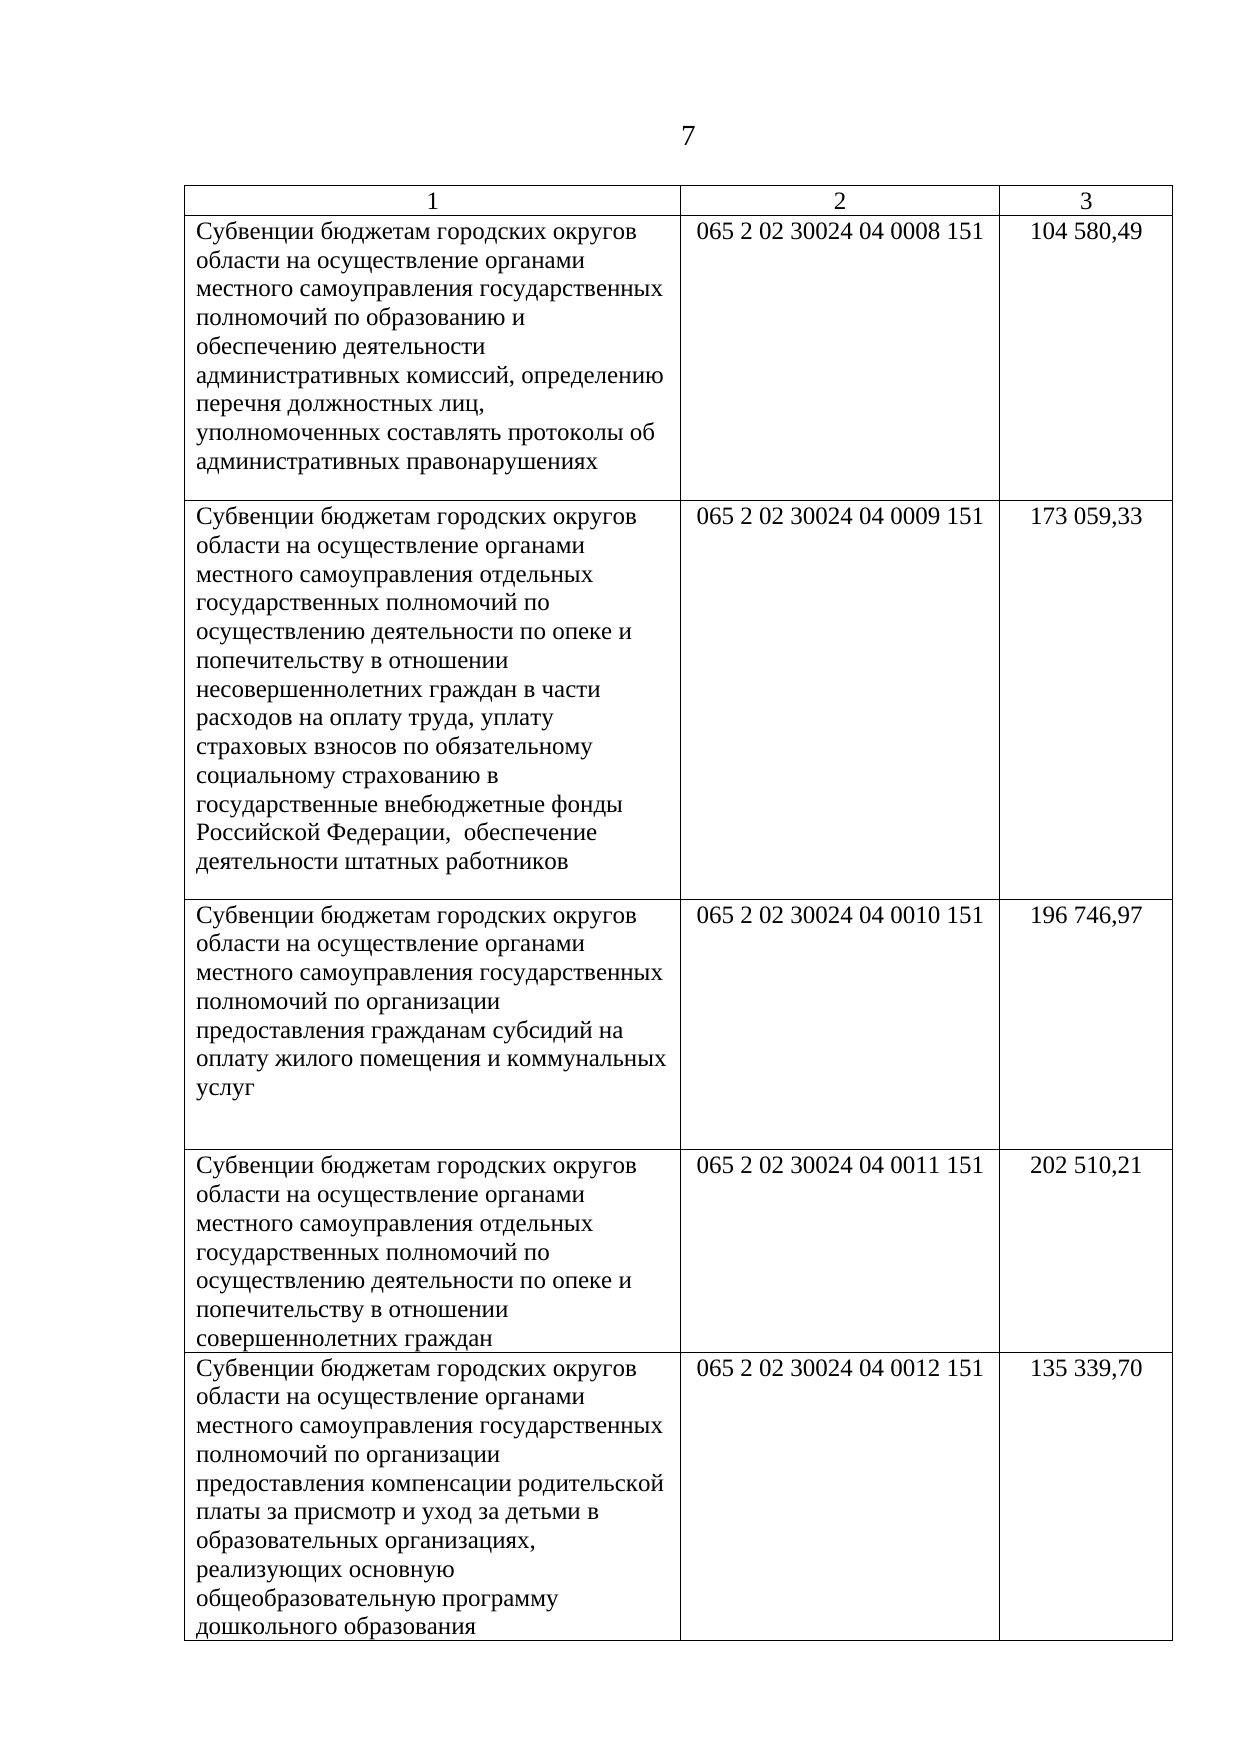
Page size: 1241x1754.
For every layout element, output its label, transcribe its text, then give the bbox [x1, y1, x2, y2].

table_cell Субвенции бюджетам городских округов области на осуществление органами местного самоуправления государственных полномочий по образованию и обеспечению деятельности административных комиссий, определению перечня должностных лиц, уполномоченных составлять протоколы об административных правонарушениях [185, 216, 680, 500]
table_cell 173 059,33 [1000, 501, 1172, 899]
table_cell Субвенции бюджетам городских округов области на осуществление органами местного самоуправления отдельных государственных полномочий по осуществлению деятельности по опеке и попечительству в отношении совершеннолетних граждан [185, 1150, 680, 1352]
table_cell Субвенции бюджетам городских округов области на осуществление органами местного самоуправления государственных полномочий по организации предоставления гражданам субсидий на оплату жилого помещения и коммунальных услуг [185, 900, 680, 1149]
table_cell 065 2 02 30024 04 0012 151 [681, 1353, 999, 1640]
table_header 1 [185, 186, 680, 215]
table_header 3 [1000, 186, 1172, 215]
text 7 [207, 118, 1169, 152]
table_cell 065 2 02 30024 04 0008 151 [681, 216, 999, 500]
table_cell 202 510,21 [1000, 1150, 1172, 1352]
table_cell 065 2 02 30024 04 0009 151 [681, 501, 999, 899]
table_cell 065 2 02 30024 04 0011 151 [681, 1150, 999, 1352]
table_cell 065 2 02 30024 04 0010 151 [681, 900, 999, 1149]
table_cell Субвенции бюджетам городских округов области на осуществление органами местного самоуправления государственных полномочий по организации предоставления компенсации родительской платы за присмотр и уход за детьми в образовательных организациях, реализующих основную общеобразовательную программу дошкольного образования [185, 1353, 680, 1640]
table_cell 135 339,70 [1000, 1353, 1172, 1640]
table_cell 196 746,97 [1000, 900, 1172, 1149]
table_header 2 [681, 186, 999, 215]
table_cell Субвенции бюджетам городских округов области на осуществление органами местного самоуправления отдельных государственных полномочий по осуществлению деятельности по опеке и попечительству в отношении несовершеннолетних граждан в части расходов на оплату труда, уплату страховых взносов по обязательному социальному страхованию в государственные внебюджетные фонды Российской Федерации, обеспечение деятельности штатных работников [185, 501, 680, 899]
table_cell 104 580,49 [1000, 216, 1172, 500]
